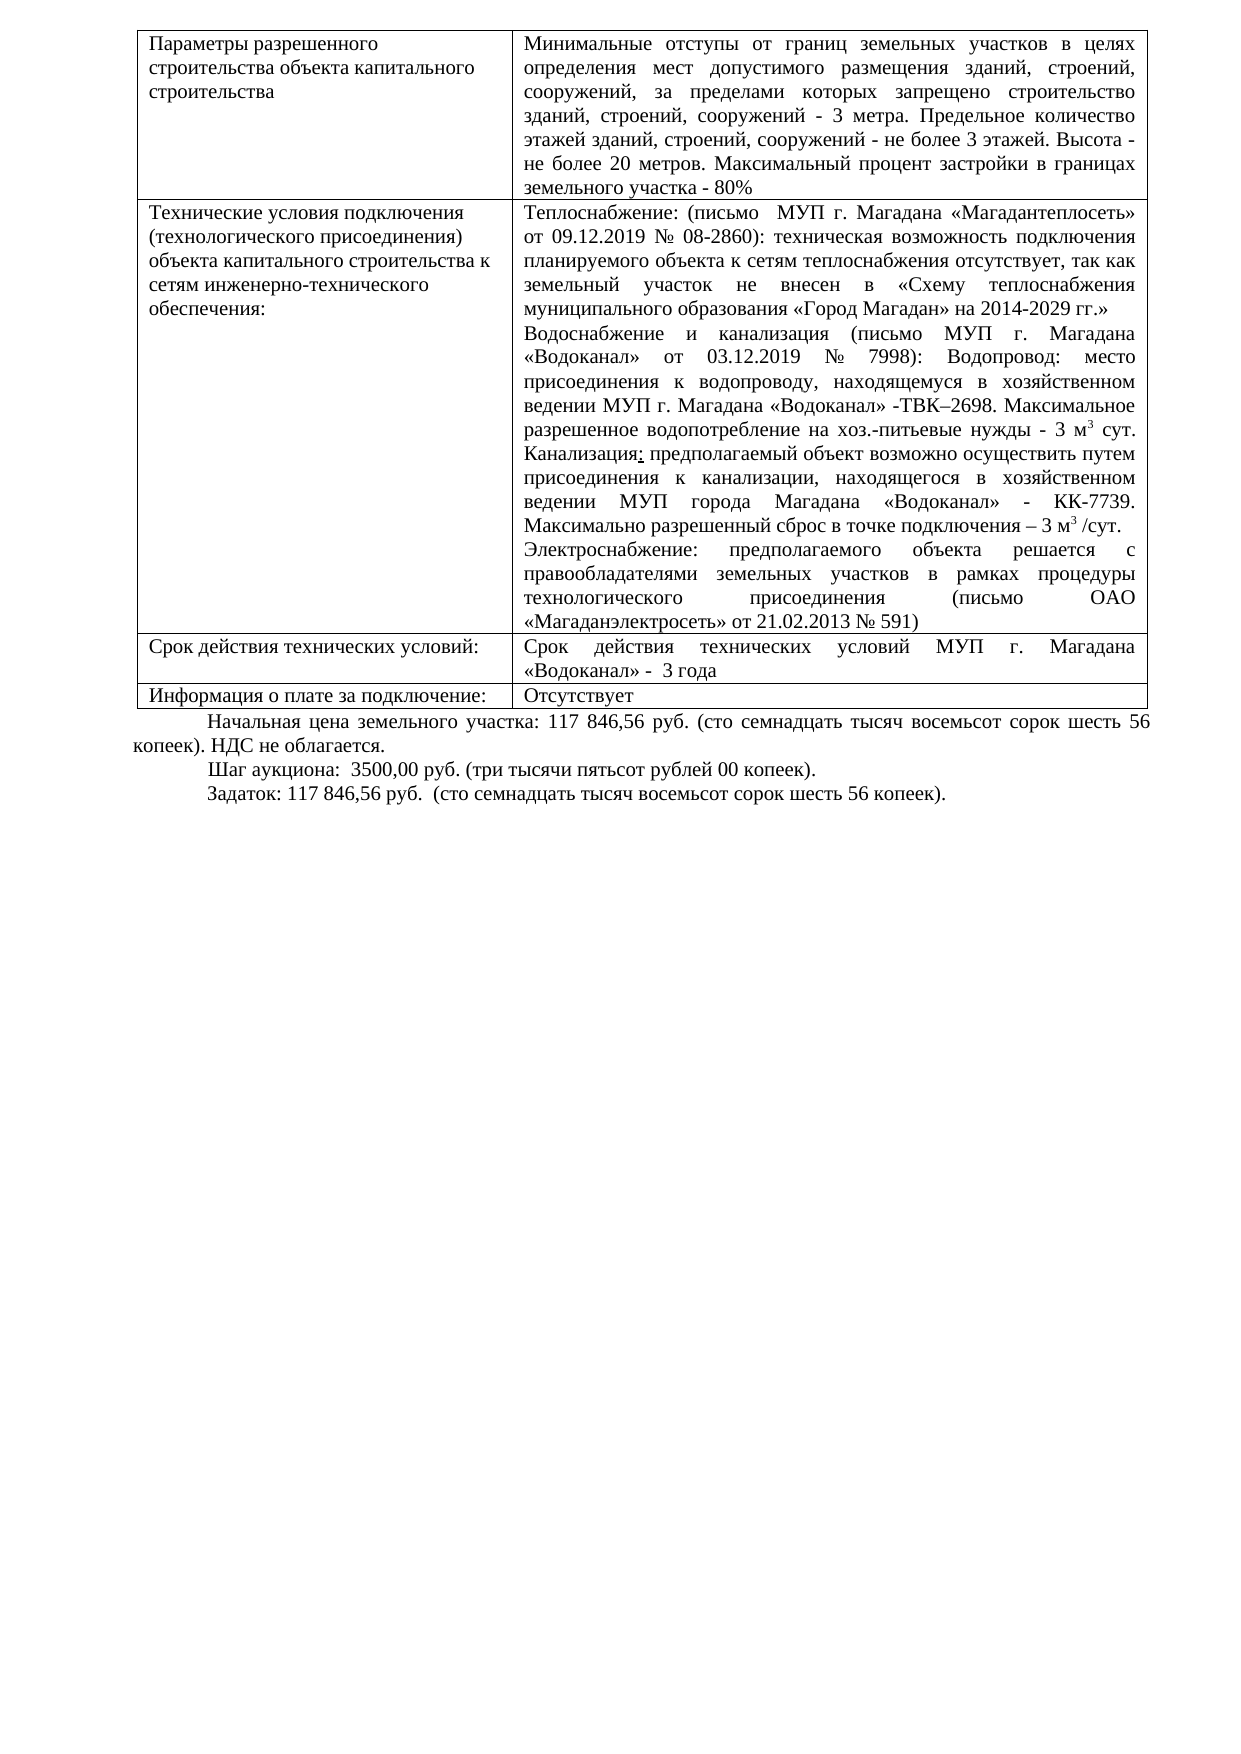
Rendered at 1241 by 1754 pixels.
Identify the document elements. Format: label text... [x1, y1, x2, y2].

text Начальная цена земельного участка: 117 846,56 руб. (сто семнадцать тысяч восемьсот сорок шесть 56 копеек). НДС не облагается. [133, 708, 1152, 757]
text Задаток: 117 846,56 руб. (сто семнадцать тысяч восемьсот сорок шесть 56 копеек). [133, 781, 1152, 805]
table_cell Информация о плате за подключение: [138, 684, 512, 707]
text Шаг аукциона: 3500,00 руб. (три тысячи пятьсот рублей 00 копеек). [133, 757, 1152, 781]
table_cell Минимальные отступы от границ земельных участков в целях определения мест допустимого размещения зданий, строений, сооружений, за пределами которых запрещено строительство зданий, строений, сооружений - 3 метра. Предельное количество этажей зданий, строений, сооружений - не более 3 этажей. Высота - не более 20 метров. Максимальный процент застройки в границах земельного участка - 80% [513, 31, 1147, 199]
table_cell Отсутствует [513, 684, 1147, 707]
table_cell Срок действия технических условий: [138, 634, 512, 682]
table_cell Срок действия технических условий МУП г. Магадана «Водоканал» - 3 года [513, 634, 1147, 682]
table_cell Теплоснабжение: (письмо МУП г. Магадана «Магадантеплосеть» от 09.12.2019 № 08-2860): техническая возможность подключения планируемого объекта к сетям теплоснабжения отсутствует, так как земельный участок не внесен в «Схему теплоснабжения муниципального образования «Город Магадан» на 2014-2029 гг.» Водоснабжение и канализация (письмо МУП г. Магадана «Водоканал» от 03.12.2019 № 7998): Водопровод: место присоединения к водопроводу, находящемуся в хозяйственном ведении МУП г. Магадана «Водоканал» -ТВК–2698. Максимальное разрешенное водопотребление на хоз.-питьевые нужды - 3 м3 сут. Канализация: предполагаемый объект возможно осуществить путем присоединения к канализации, находящегося в хозяйственном ведении МУП города Магадана «Водоканал» - КК-7739. Максимально разрешенный сброс в точке подключения – 3 м3 /сут. Электроснабжение: предполагаемого объекта решается с правообладателями земельных участков в рамках процедуры технологического присоединения (письмо ОАО «Магаданэлектросеть» от 21.02.2013 № 591) [513, 200, 1147, 633]
table_cell Параметры разрешенного строительства объекта капитального строительства [138, 31, 512, 199]
table_cell Технические условия подключения (технологического присоединения) объекта капитального строительства к сетям инженерно-технического обеспечения: [138, 200, 512, 633]
